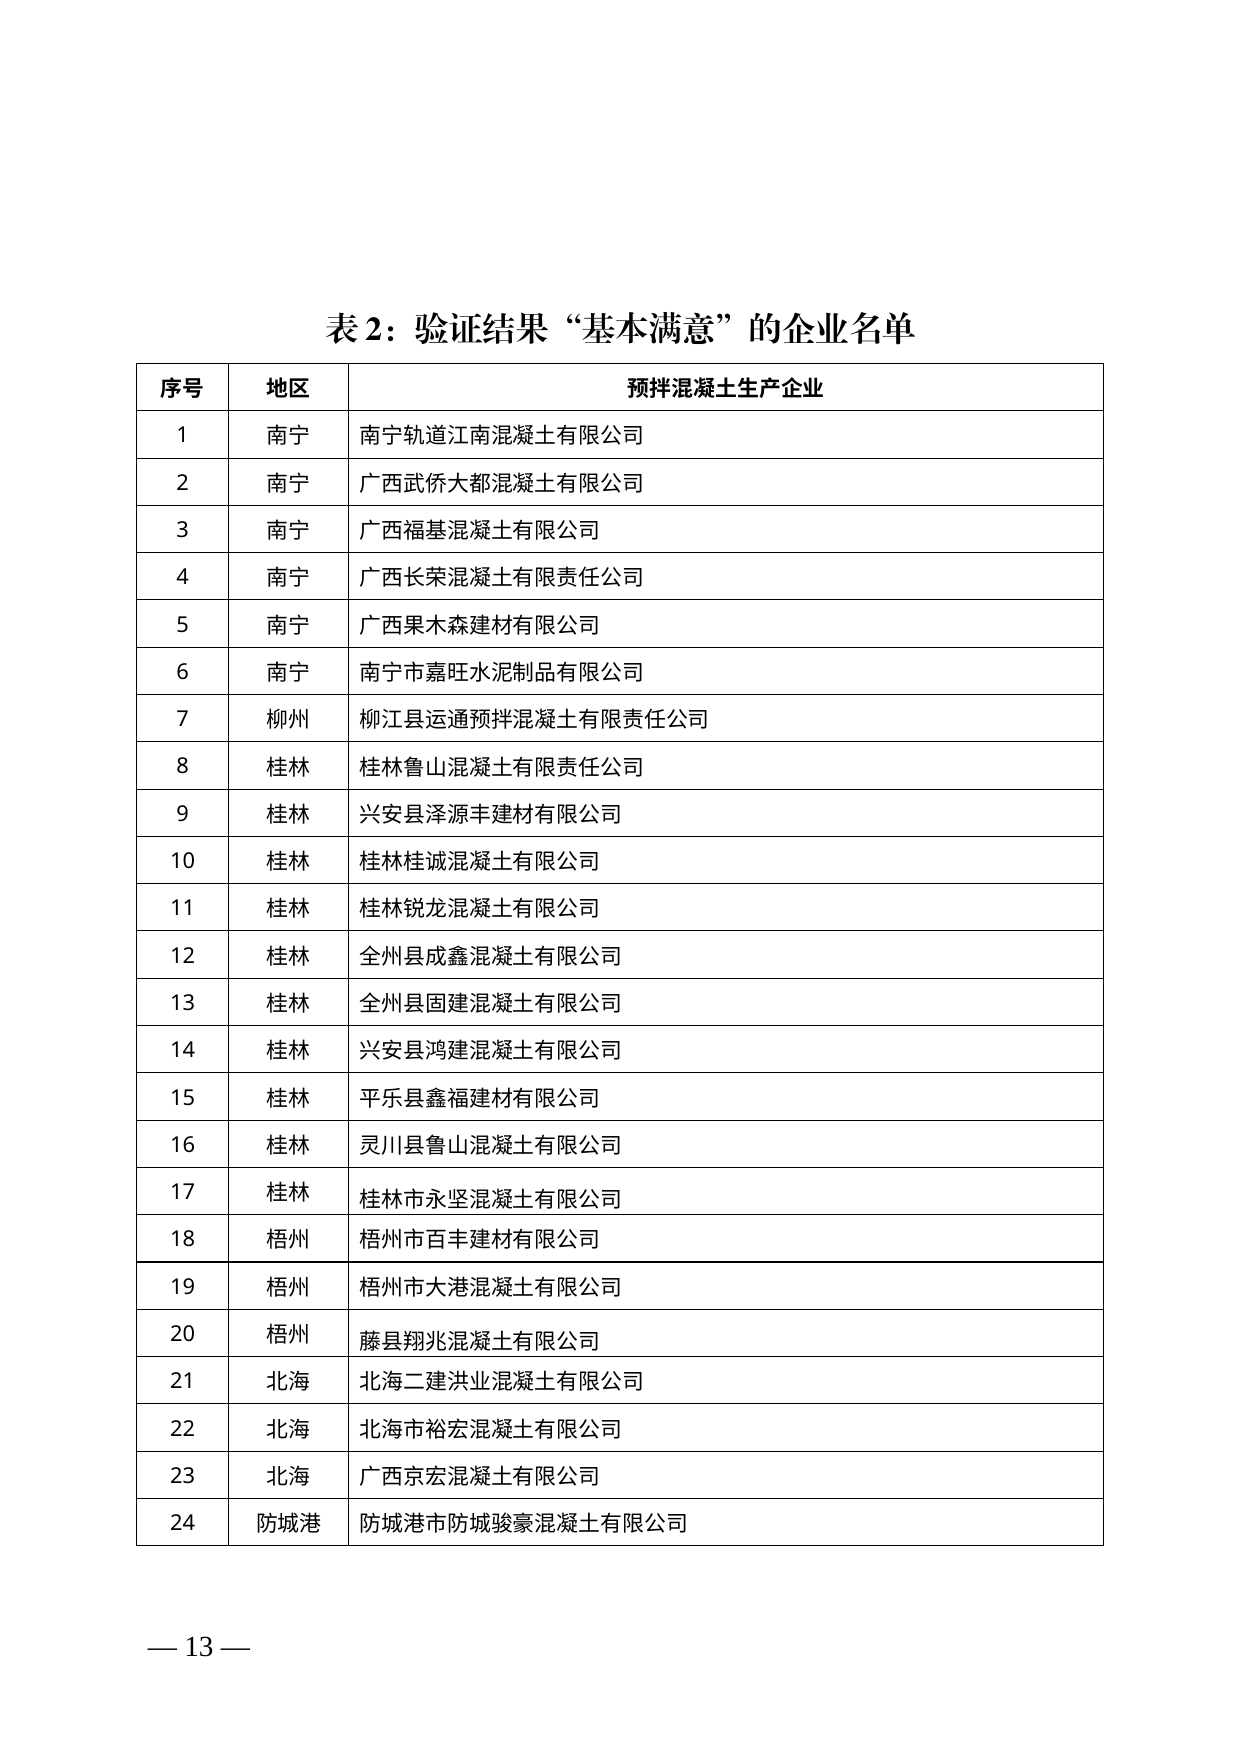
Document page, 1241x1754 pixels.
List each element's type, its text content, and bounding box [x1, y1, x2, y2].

table_cell 灵川县鲁山混凝土有限公司 [349, 1121, 1103, 1167]
table_cell 18 [137, 1215, 228, 1261]
table_cell 14 [137, 1026, 228, 1072]
table_cell 北海 [229, 1357, 348, 1403]
table_cell 20 [137, 1310, 228, 1356]
table_cell 广西武侨大都混凝土有限公司 [349, 459, 1103, 505]
table_cell 桂林 [229, 1168, 348, 1214]
table_cell 防城港市防城骏豪混凝土有限公司 [349, 1499, 1103, 1545]
table_cell 梧州市大港混凝土有限公司 [349, 1263, 1103, 1309]
table_cell 桂林锐龙混凝土有限公司 [349, 884, 1103, 930]
table_cell 梧州 [229, 1215, 348, 1261]
table_cell 桂林 [229, 837, 348, 883]
table_cell 8 [137, 742, 228, 788]
table_cell 柳江县运通预拌混凝土有限责任公司 [349, 695, 1103, 741]
table_cell 南宁市嘉旺水泥制品有限公司 [349, 648, 1103, 694]
table_cell 22 [137, 1404, 228, 1451]
table_cell 21 [137, 1357, 228, 1403]
table_cell 防城港 [229, 1499, 348, 1545]
table_cell 梧州市百丰建材有限公司 [349, 1215, 1103, 1261]
table_cell 16 [137, 1121, 228, 1167]
table_cell 桂林 [229, 1026, 348, 1072]
table_cell 桂林 [229, 931, 348, 978]
table_cell 兴安县鸿建混凝土有限公司 [349, 1026, 1103, 1072]
table_cell 桂林 [229, 790, 348, 836]
table_cell 北海市裕宏混凝土有限公司 [349, 1404, 1103, 1451]
table_cell 7 [137, 695, 228, 741]
table_cell 桂林桂诚混凝土有限公司 [349, 837, 1103, 883]
table_cell 全州县固建混凝土有限公司 [349, 979, 1103, 1025]
table_cell 13 [137, 979, 228, 1025]
table_cell 1 [137, 411, 228, 457]
table_cell 桂林 [229, 1121, 348, 1167]
table_cell 广西京宏混凝土有限公司 [349, 1452, 1103, 1498]
table_header 预拌混凝土生产企业 [349, 364, 1103, 410]
text 表2：验证结果“基本满意”的企业名单 [148, 298, 1093, 363]
table_cell 2 [137, 459, 228, 505]
table_cell 桂林 [229, 742, 348, 788]
table_cell 兴安县泽源丰建材有限公司 [349, 790, 1103, 836]
table_cell 南宁 [229, 411, 348, 457]
table_cell 桂林 [229, 1073, 348, 1119]
table_cell 柳州 [229, 695, 348, 741]
table_cell 桂林市永坚混凝土有限公司 [349, 1168, 1103, 1214]
table_cell 南宁 [229, 506, 348, 552]
table_cell 9 [137, 790, 228, 836]
table_cell 17 [137, 1168, 228, 1214]
table_cell 梧州 [229, 1310, 348, 1356]
table_cell 4 [137, 553, 228, 599]
table_cell 北海二建洪业混凝土有限公司 [349, 1357, 1103, 1403]
table_cell 广西果木森建材有限公司 [349, 600, 1103, 647]
table_cell 24 [137, 1499, 228, 1545]
table_cell 藤县翔兆混凝土有限公司 [349, 1310, 1103, 1356]
table_cell 广西福基混凝土有限公司 [349, 506, 1103, 552]
table_cell 南宁 [229, 600, 348, 647]
table_cell 15 [137, 1073, 228, 1119]
table_cell 南宁 [229, 553, 348, 599]
table_cell 12 [137, 931, 228, 978]
table_cell 23 [137, 1452, 228, 1498]
table_header 地区 [229, 364, 348, 410]
table_cell 11 [137, 884, 228, 930]
table_cell 10 [137, 837, 228, 883]
table_cell 南宁轨道江南混凝土有限公司 [349, 411, 1103, 457]
table_cell 5 [137, 600, 228, 647]
table_cell 平乐县鑫福建材有限公司 [349, 1073, 1103, 1119]
table_cell 19 [137, 1263, 228, 1309]
table_cell 南宁 [229, 459, 348, 505]
table_cell 6 [137, 648, 228, 694]
table_cell 桂林 [229, 979, 348, 1025]
table_cell 全州县成鑫混凝土有限公司 [349, 931, 1103, 978]
table_cell 南宁 [229, 648, 348, 694]
table_cell 北海 [229, 1404, 348, 1451]
table_cell 北海 [229, 1452, 348, 1498]
table_cell 梧州 [229, 1263, 348, 1309]
table_cell 3 [137, 506, 228, 552]
table_cell 广西长荣混凝土有限责任公司 [349, 553, 1103, 599]
table_header 序号 [137, 364, 228, 410]
table_cell 桂林 [229, 884, 348, 930]
table_cell 桂林鲁山混凝土有限责任公司 [349, 742, 1103, 788]
